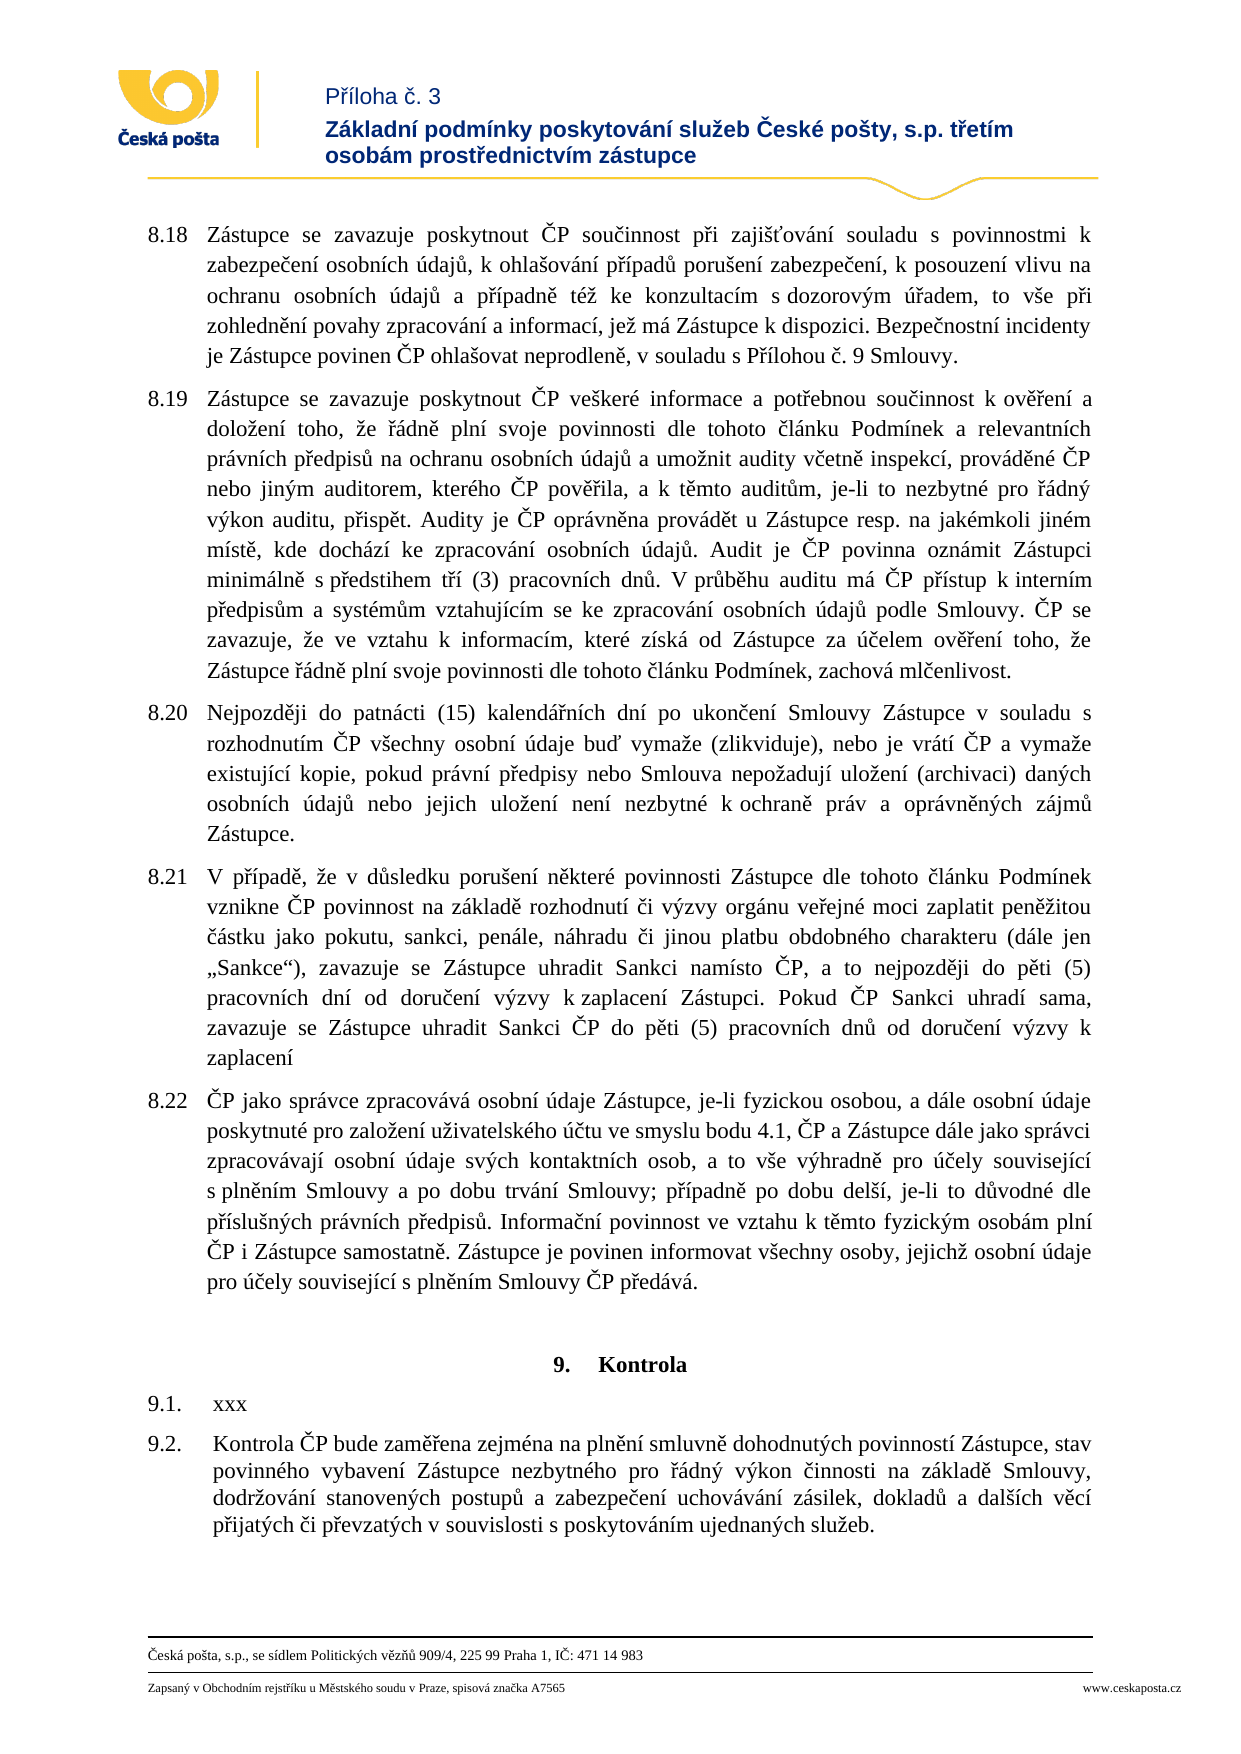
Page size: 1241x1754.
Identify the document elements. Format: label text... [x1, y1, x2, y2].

list Nejpozději do patnácti (15) kalendářních dní po ukončení Smlouvy Zástupce v souladu s rozhodnutím ČP všechny osobní údaje buď vymaže (zlikviduje), nebo je vrátí ČP a vymaže existující kopie, pokud právní předpisy nebo Smlouva nepožadují uložení (archivaci) daných osobních údajů nebo jejich uložení není nezbytné k ochraně práv a oprávněných zájmů Zástupce. [148, 699, 1093, 847]
list Zástupce se zavazuje poskytnout ČP veškeré informace a potřebnou součinnost k ověření a doložení toho, že řádně plní svoje povinnosti dle tohoto článku Podmínek a relevantních právních předpisů na ochranu osobních údajů a umožnit audity včetně inspekcí, prováděné ČP nebo jiným auditorem, kterého ČP pověřila, a k těmto auditům, je-li to nezbytné pro řádný výkon auditu, přispět. Audity je ČP oprávněna provádět u Zástupce resp. na jakémkoli jiném místě, kde dochází ke zpracování osobních údajů. Audit je ČP povinna oznámit Zástupci minimálně s předstihem tří (3) pracovních dnů. V průběhu auditu má ČP přístup k interním předpisům a systémům vztahujícím se ke zpracování osobních údajů podle Smlouvy. ČP se zavazuje, že ve vztahu k informacím, které získá od Zástupce za účelem ověření toho, že Zástupce řádně plní svoje povinnosti dle tohoto článku Podmínek, zachová mlčenlivost. [148, 385, 1093, 683]
subtitle Kontrola [148, 1351, 1093, 1378]
list Kontrola ČP bude zaměřena zejména na plnění smluvně dohodnutých povinností Zástupce, stav povinného vybavení Zástupce nezbytného pro řádný výkon činnosti na základě Smlouvy, dodržování stanovených postupů a zabezpečení uchovávání zásilek, dokladů a dalších věcí přijatých či převzatých v souvislosti s poskytováním ujednaných služeb. [148, 1430, 1093, 1538]
list ČP jako správce zpracovává osobní údaje Zástupce, je-li fyzickou osobou, a dále osobní údaje poskytnuté pro založení uživatelského účtu ve smyslu bodu 4.1, ČP a Zástupce dále jako správci zpracovávají osobní údaje svých kontaktních osob, a to vše výhradně pro účely související s plněním Smlouvy a po dobu trvání Smlouvy; případně po dobu delší, je-li to důvodné dle příslušných právních předpisů. Informační povinnost ve vztahu k těmto fyzickým osobám plní ČP i Zástupce samostatně. Zástupce je povinen informovat všechny osoby, jejichž osobní údaje pro účely související s plněním Smlouvy ČP předává. [148, 1087, 1093, 1294]
picture [147, 177, 1099, 200]
list V případě, že v důsledku porušení některé povinnosti Zástupce dle tohoto článku Podmínek vznikne ČP povinnost na základě rozhodnutí či výzvy orgánu veřejné moci zaplatit peněžitou částku jako pokutu, sankci, penále, náhradu či jinou platbu obdobného charakteru (dále jen „Sankce“), zavazuje se Zástupce uhradit Sankci namísto ČP, a to nejpozději do pěti (5) pracovních dní od doručení výzvy k zaplacení Zástupci. Pokud ČP Sankci uhradí sama, zavazuje se Zástupce uhradit Sankci ČP do pěti (5) pracovních dnů od doručení výzvy k zaplacení [148, 863, 1093, 1071]
picture [118, 70, 219, 148]
list Zástupce se zavazuje poskytnout ČP součinnost při zajišťování souladu s povinnostmi k zabezpečení osobních údajů, k ohlašování případů porušení zabezpečení, k posouzení vlivu na ochranu osobních údajů a případně též ke konzultacím s dozorovým úřadem, to vše při zohlednění povahy zpracování a informací, jež má Zástupce k dispozici. Bezpečnostní incidenty je Zástupce povinen ČP ohlašovat neprodleně, v souladu s Přílohou č. 9 Smlouvy. [148, 221, 1093, 368]
list xxx [148, 1390, 1093, 1417]
